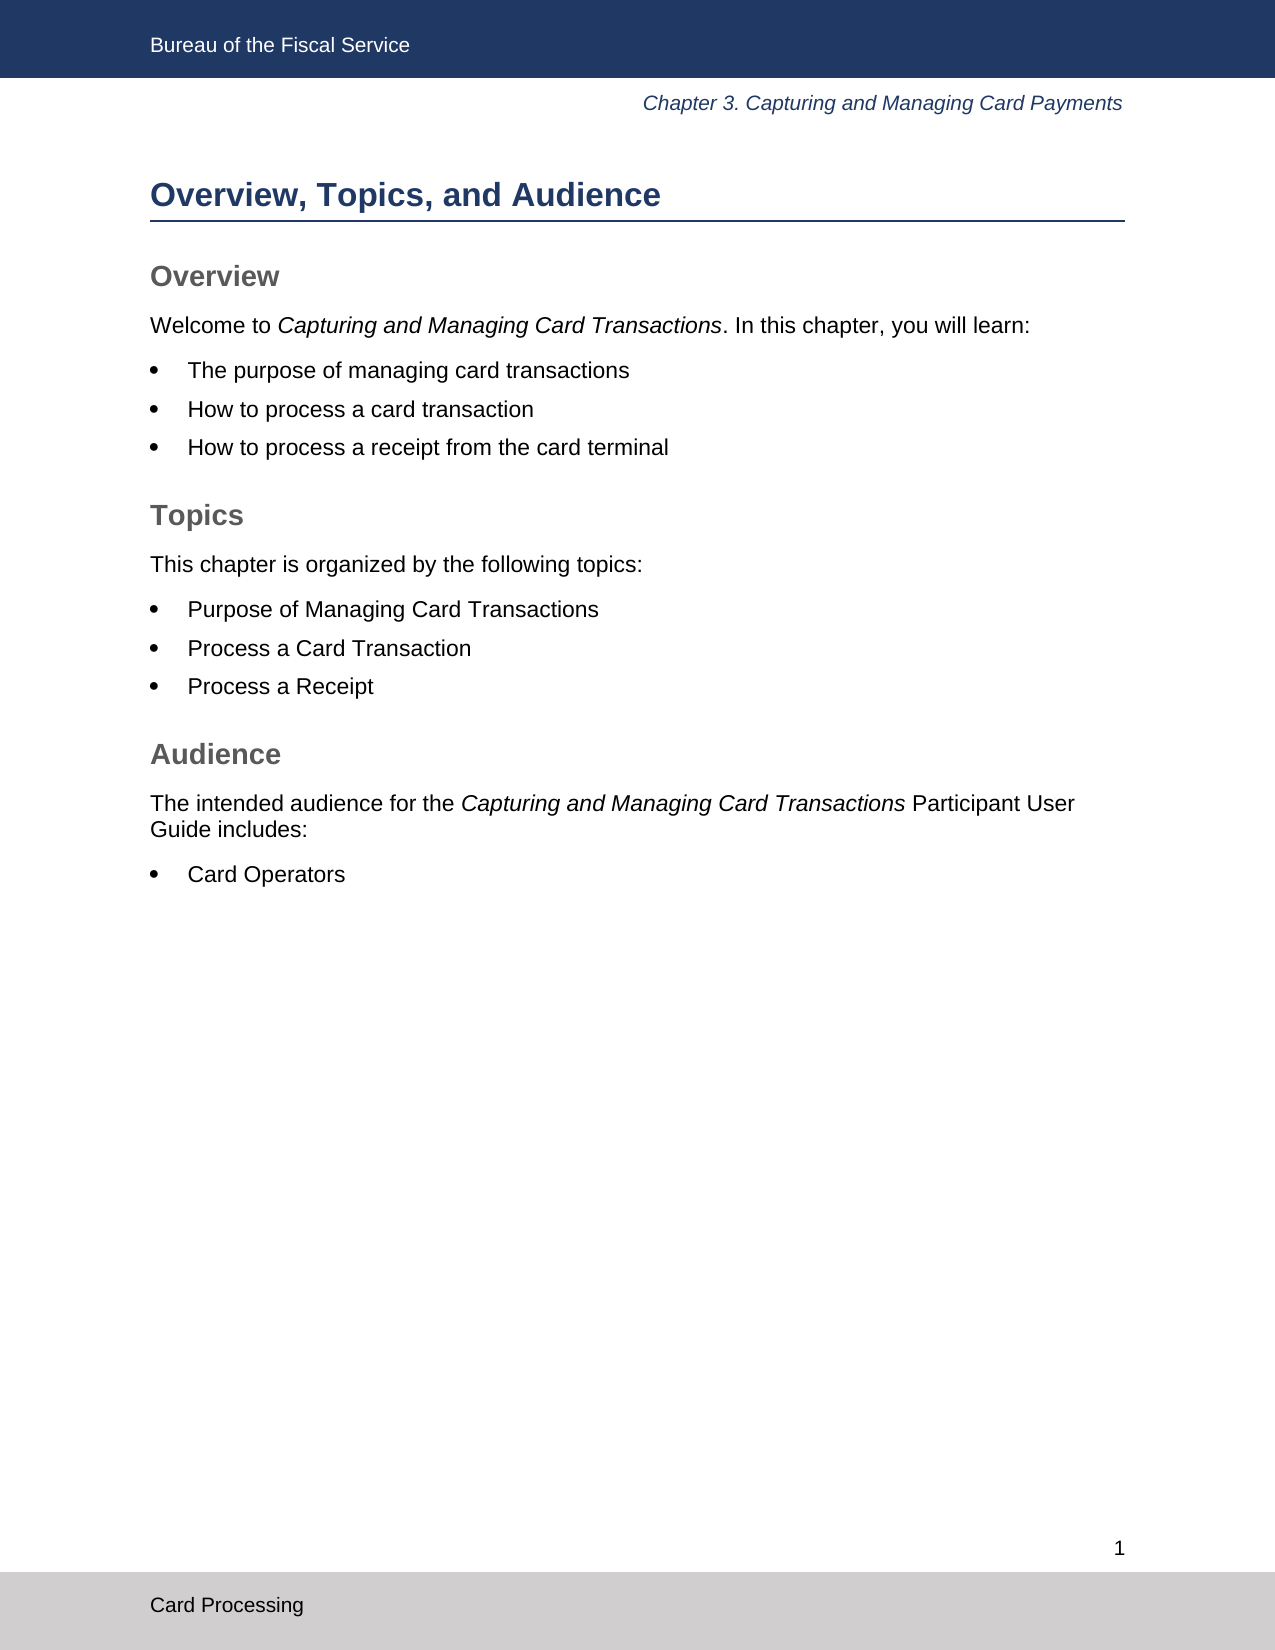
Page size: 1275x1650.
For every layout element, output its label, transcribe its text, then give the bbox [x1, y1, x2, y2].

text The intended audience for the Capturing and Managing Card Transactions Participant User Guide includes: [150, 789, 1125, 842]
subtitle Audience [150, 737, 1125, 771]
text Process a Card Transaction [150, 634, 1125, 661]
subtitle Overview [150, 259, 1125, 293]
subtitle Topics [150, 498, 1125, 532]
text The purpose of managing card transactions [150, 357, 1125, 383]
text Purpose of Managing Card Transactions [150, 596, 1125, 622]
subtitle Overview, Topics, and Audience [150, 175, 1125, 220]
text This chapter is organized by the following topics: [150, 551, 1125, 577]
text Welcome to Capturing and Managing Card Transactions. In this chapter, you will learn: [150, 312, 1125, 338]
text Card Operators [150, 861, 1125, 887]
text Process a Receipt [150, 673, 1125, 700]
text How to process a receipt from the card terminal [150, 434, 1125, 461]
text How to process a card transaction [150, 396, 1125, 422]
